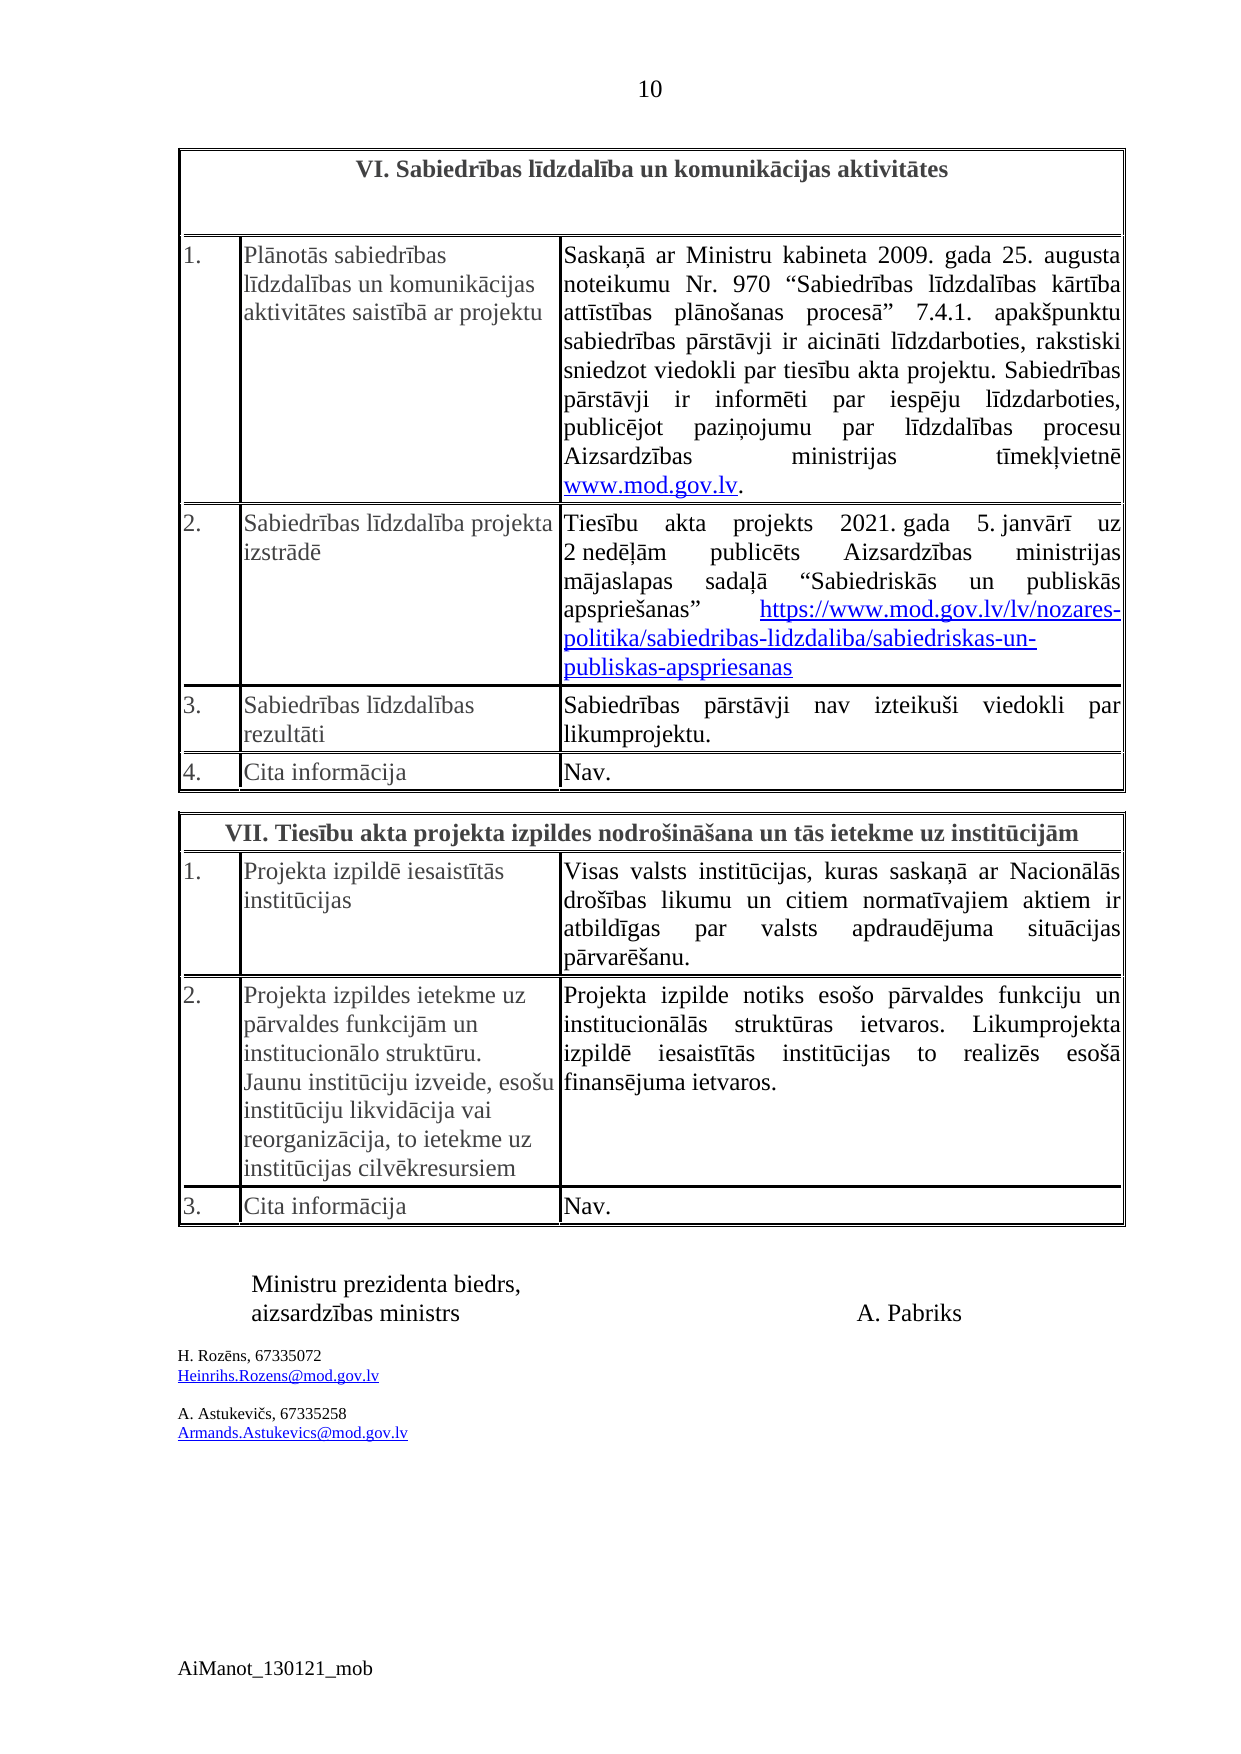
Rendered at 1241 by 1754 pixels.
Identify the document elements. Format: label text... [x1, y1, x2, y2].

table_cell 3. [181, 1185, 240, 1223]
text Ministru prezidenta biedrs, [177, 1269, 1122, 1298]
table_cell 4. [180, 751, 240, 789]
table_cell 1. [180, 234, 240, 502]
table_header VI. Sabiedrības līdzdalība un komunikācijas aktivitātes [181, 151, 1123, 234]
text A. Astukevičs, 67335258 [177, 1404, 1122, 1423]
text aizsardzības ministrs A. Pabriks [177, 1298, 1122, 1327]
table_cell Visas valsts institūcijas, kuras saskaņā ar Nacionālās drošības likumu un citiem normatīvajiem aktiem ir atbildīgas par valsts apdraudējuma situācijas pārvarēšanu. [560, 850, 1124, 974]
table_cell Projekta izpildē iesaistītās institūcijas [242, 853, 559, 974]
table_cell Nav. [560, 751, 1124, 789]
table_header VII. Tiesību akta projekta izpildes nodrošināšana un tās ietekme uz institūcijām [181, 815, 1123, 850]
table_cell Plānotās sabiedrības līdzdalības un komunikācijas aktivitātes saistībā ar projektu [242, 237, 559, 502]
table_cell Nav. [560, 1185, 1123, 1223]
table_cell Projekta izpildes ietekme uz pārvaldes funkcijām un institucionālo struktūru. Jaunu institūciju izveide, esošu institūciju likvidācija vai reorganizācija, to ietekme uz institūcijas cilvēkresursiem [242, 978, 559, 1185]
table_cell 2. [181, 974, 239, 1185]
table_cell 1. [180, 850, 240, 974]
table_cell Tiesību akta projekts 2021. gada 5. janvārī uz 2 nedēļām publicēts Aizsardzības ministrijas mājaslapas sadaļā “Sabiedriskās un publiskās apspriešanas” https://www.mod.gov.lv/lv/nozares-politika/sabiedribas-lidzdaliba/sabiedriskas-un-publiskas-apspriesanas [560, 502, 1124, 684]
text Heinrihs.Rozens@mod.gov.lv [177, 1365, 1122, 1384]
table_cell Sabiedrības pārstāvji nav izteikuši viedokli par likumprojektu. [562, 684, 1123, 751]
table_cell Cita informācija [240, 1188, 560, 1223]
table_cell 2. [180, 502, 240, 684]
text H. Rozēns, 67335072 [177, 1346, 1122, 1365]
table_cell 3. [181, 684, 239, 751]
table_cell Cita informācija [240, 754, 560, 789]
table_cell Projekta izpilde notiks esošo pārvaldes funkciju un institucionālās struktūras ietvaros. Likumprojekta izpildē iesaistītās institūcijas to realizēs esošā finansējuma ietvaros. [562, 974, 1123, 1185]
table_cell Saskaņā ar Ministru kabineta 2009. gada 25. augusta noteikumu Nr. 970 “Sabiedrības līdzdalības kārtība attīstības plānošanas procesā” 7.4.1. apakšpunktu sabiedrības pārstāvji ir aicināti līdzdarboties, rakstiski sniedzot viedokli par tiesību akta projektu. Sabiedrības pārstāvji ir informēti par iespēju līdzdarboties, publicējot paziņojumu par līdzdalības procesu Aizsardzības ministrijas tīmekļvietnē www.mod.gov.lv. [560, 234, 1124, 502]
table_cell Sabiedrības līdzdalība projekta izstrādē [242, 505, 559, 684]
text Armands.Astukevics@mod.gov.lv [177, 1423, 1122, 1442]
table_cell Sabiedrības līdzdalības rezultāti [242, 687, 559, 751]
